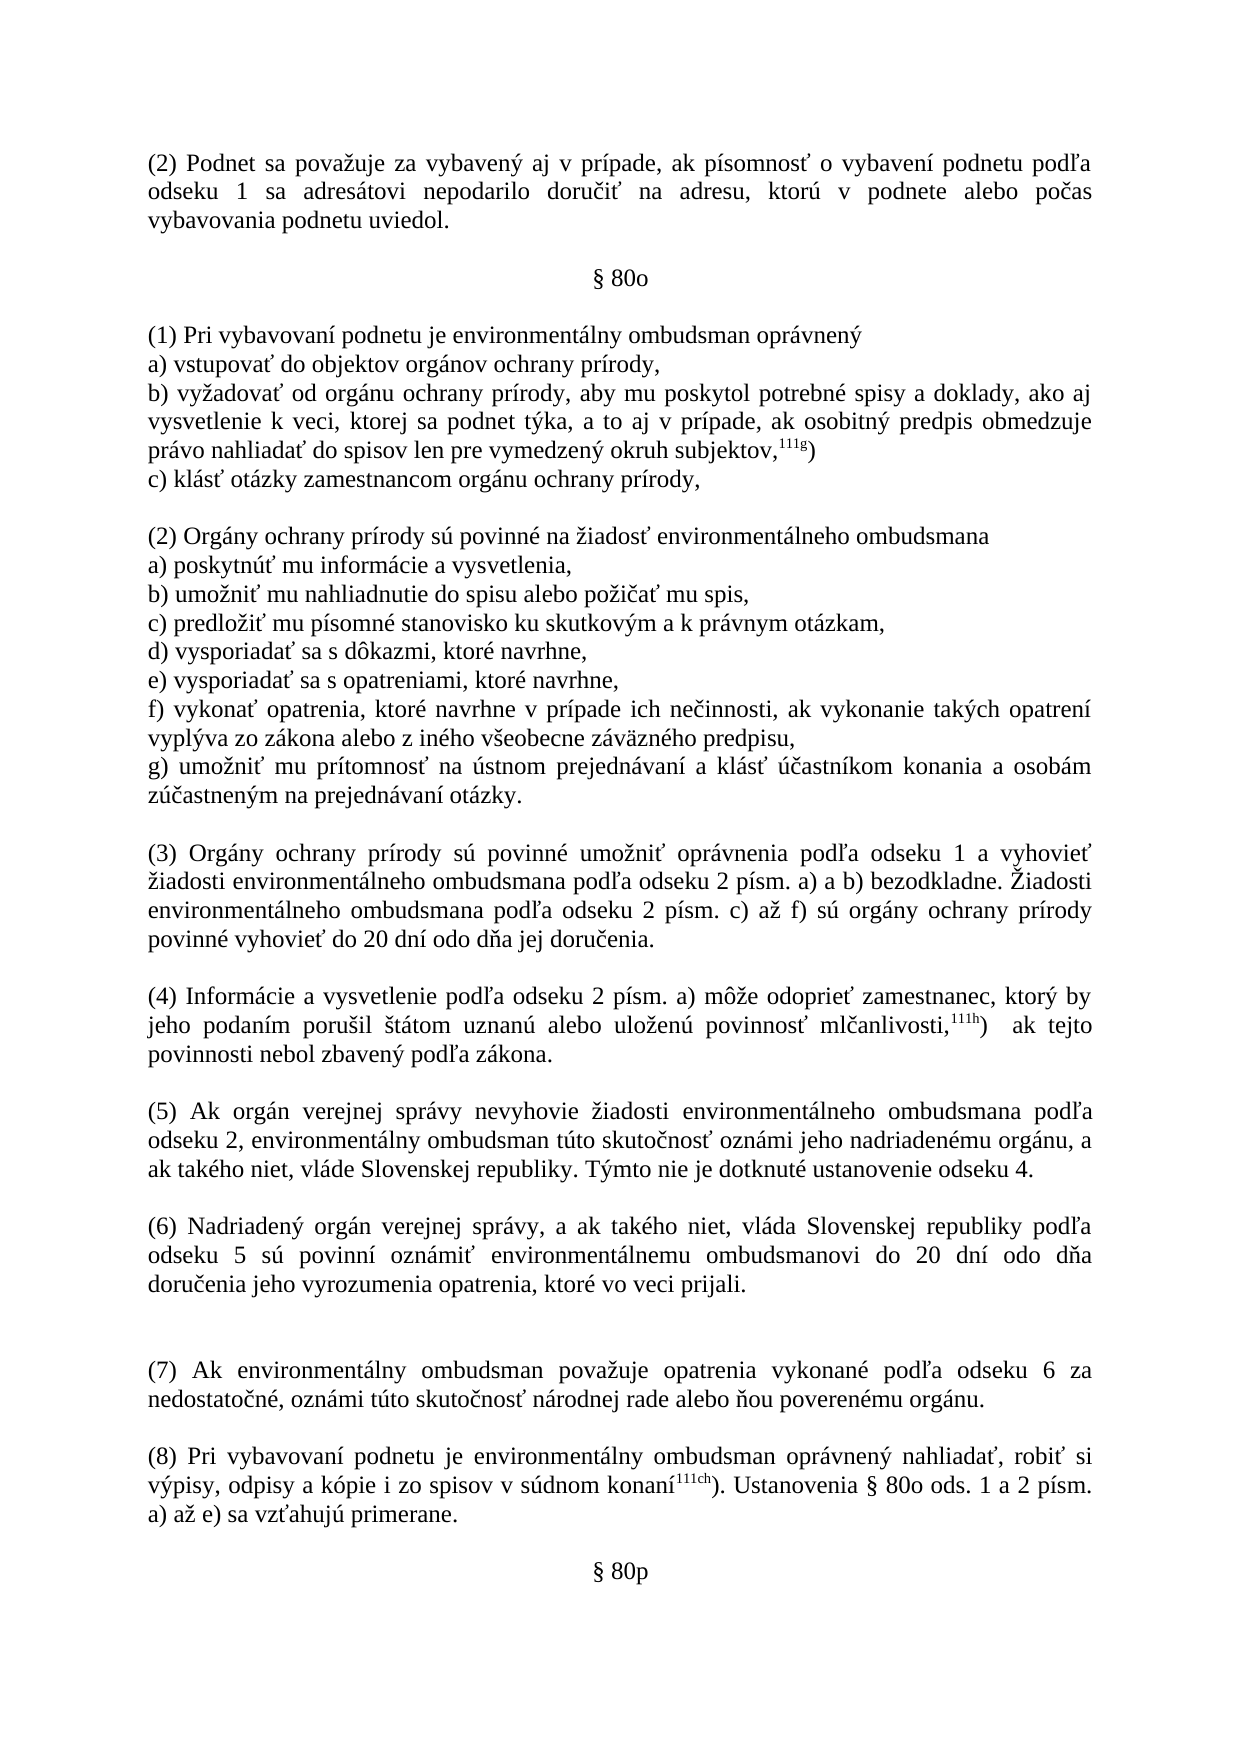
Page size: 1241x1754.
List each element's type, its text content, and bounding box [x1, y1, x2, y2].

text c) predložiť mu písomné stanovisko ku skutkovým a k právnym otázkam, [148, 608, 1093, 636]
text e) vysporiadať sa s opatreniami, ktoré navrhne, [148, 665, 1093, 694]
text f) vykonať opatrenia, ktoré navrhne v prípade ich nečinnosti, ak vykonanie takých opatrení vyplýva zo zákona alebo z iného všeobecne záväzného predpisu, [148, 694, 1093, 751]
text § 80p [148, 1556, 1093, 1585]
text d) vysporiadať sa s dôkazmi, ktoré navrhne, [148, 636, 1093, 665]
text (7) Ak environmentálny ombudsman považuje opatrenia vykonané podľa odseku 6 za nedostatočné, oznámi túto skutočnosť národnej rade alebo ňou poverenému orgánu. [148, 1355, 1093, 1413]
text b) umožniť mu nahliadnutie do spisu alebo požičať mu spis, [148, 579, 1093, 608]
text (5) Ak orgán verejnej správy nevyhovie žiadosti environmentálneho ombudsmana podľa odseku 2, environmentálny ombudsman túto skutočnosť oznámi jeho nadriadenému orgánu, a ak takého niet, vláde Slovenskej republiky. Týmto nie je dotknuté ustanovenie odseku 4. [148, 1096, 1093, 1183]
text g) umožniť mu prítomnosť na ústnom prejednávaní a klásť účastníkom konania a osobám zúčastneným na prejednávaní otázky. [148, 751, 1093, 809]
text (2) Orgány ochrany prírody sú povinné na žiadosť environmentálneho ombudsmana [148, 521, 1093, 550]
text (2) Podnet sa považuje za vybavený aj v prípade, ak písomnosť o vybavení podnetu podľa odseku 1 sa adresátovi nepodarilo doručiť na adresu, ktorú v podnete alebo počas vybavovania podnetu uviedol. [148, 148, 1093, 234]
text (6) Nadriadený orgán verejnej správy, a ak takého niet, vláda Slovenskej republiky podľa odseku 5 sú povinní oznámiť environmentálnemu ombudsmanovi do 20 dní odo dňa doručenia jeho vyrozumenia opatrenia, ktoré vo veci prijali. [148, 1211, 1093, 1298]
text (4) Informácie a vysvetlenie podľa odseku 2 písm. a) môže odoprieť zamestnanec, ktorý by jeho podaním porušil štátom uznanú alebo uloženú povinnosť mlčanlivosti,111h) ak tejto povinnosti nebol zbavený podľa zákona. [148, 981, 1093, 1068]
text b) vyžadovať od orgánu ochrany prírody, aby mu poskytol potrebné spisy a doklady, ako aj vysvetlenie k veci, ktorej sa podnet týka, a to aj v prípade, ak osobitný predpis obmedzuje právo nahliadať do spisov len pre vymedzený okruh subjektov,111g) [148, 378, 1093, 464]
text § 80o [148, 263, 1093, 291]
text c) klásť otázky zamestnancom orgánu ochrany prírody, [148, 464, 1093, 493]
text a) vstupovať do objektov orgánov ochrany prírody, [148, 349, 1093, 378]
text (1) Pri vybavovaní podnetu je environmentálny ombudsman oprávnený [148, 320, 1093, 349]
text (8) Pri vybavovaní podnetu je environmentálny ombudsman oprávnený nahliadať, robiť si výpisy, odpisy a kópie i zo spisov v súdnom konaní111ch). Ustanovenia § 80o ods. 1 a 2 písm. a) až e) sa vzťahujú primerane. [148, 1441, 1093, 1528]
text (3) Orgány ochrany prírody sú povinné umožniť oprávnenia podľa odseku vyhovieť žiadosti environmentálneho ombudsmana podľa odseku 2 písm. a) a b) bezodkladne. Žiadosti environmentálneho ombudsmana podľa odseku 2 písm. c) až f) sú orgány ochrany prírody povinné vyhovieť do 20 dní odo dňa jej doručenia. [148, 838, 1093, 953]
text a) poskytnúť mu informácie a vysvetlenia, [148, 550, 1093, 579]
